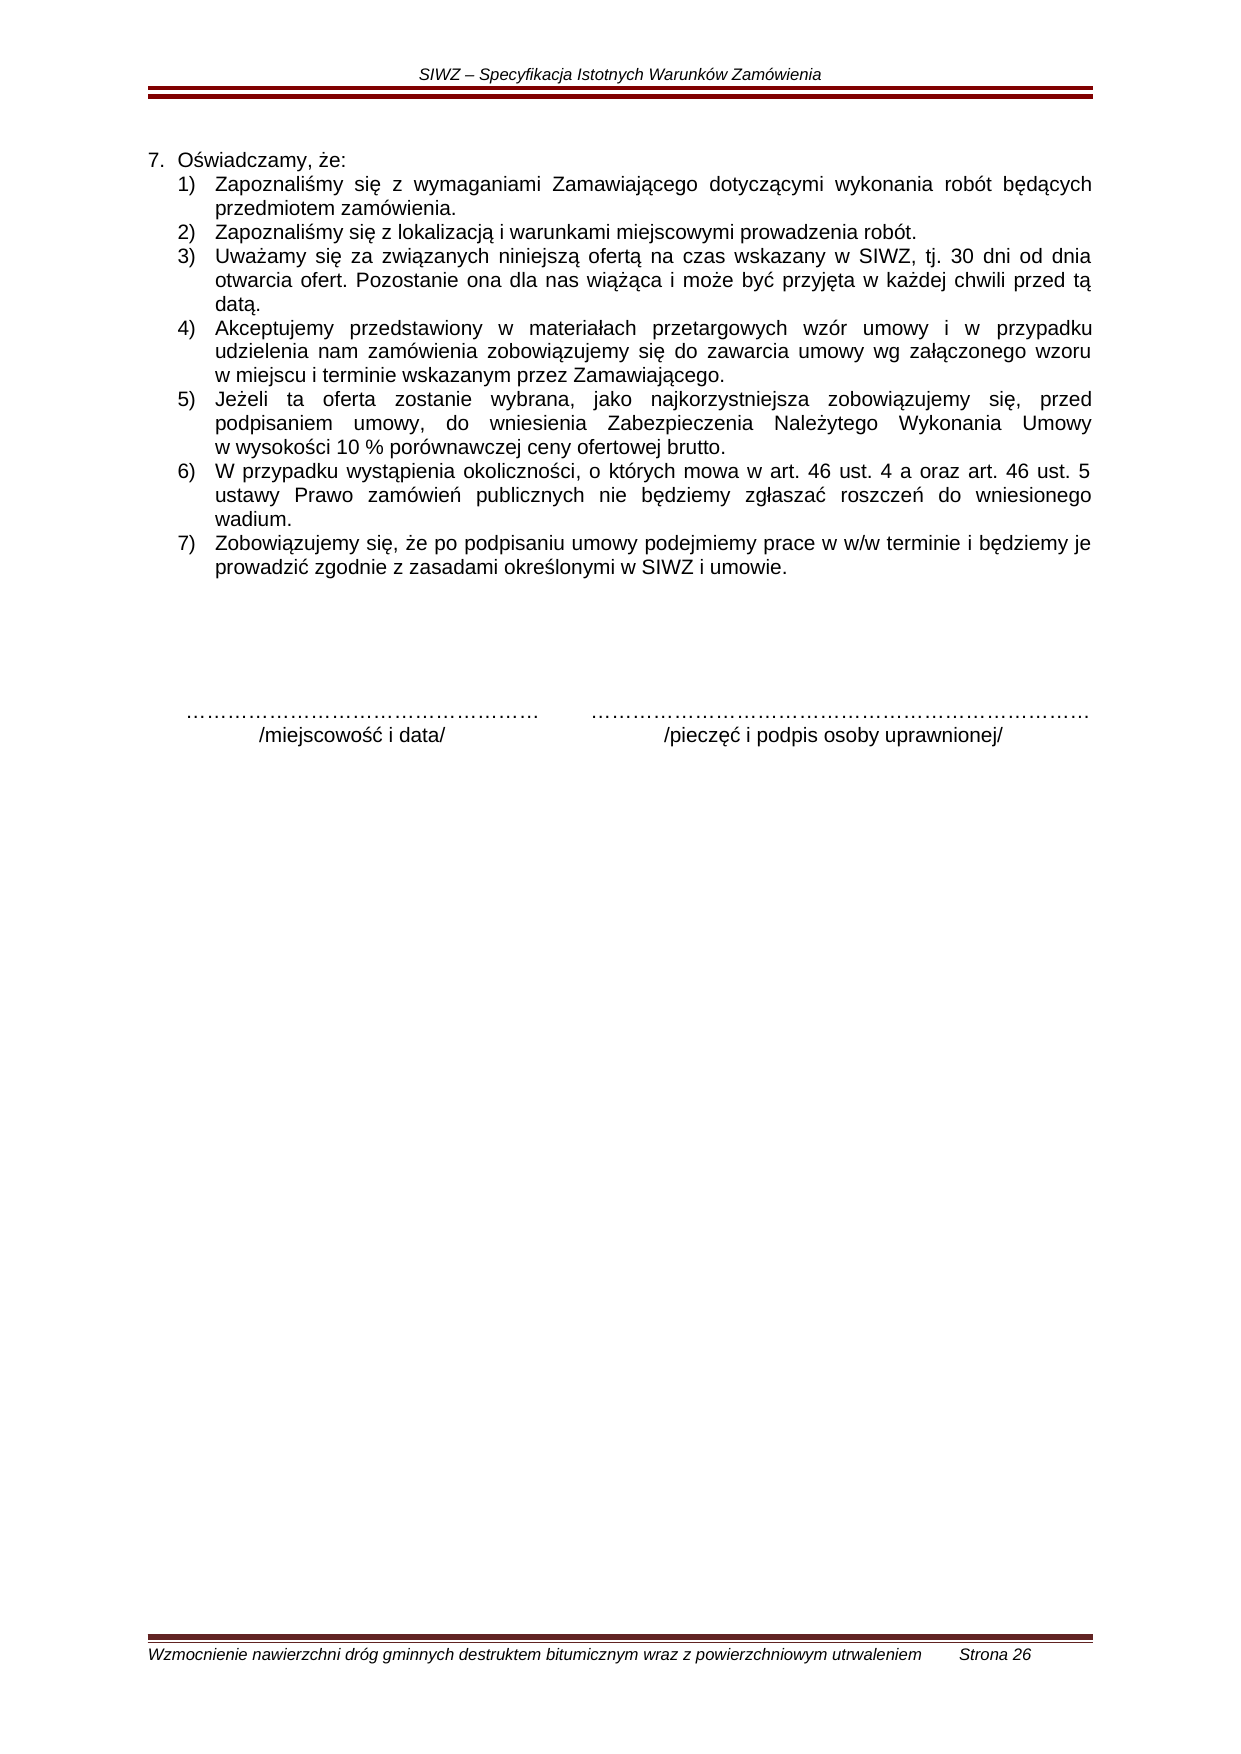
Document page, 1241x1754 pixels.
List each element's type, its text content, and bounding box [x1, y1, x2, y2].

list Akceptujemy przedstawiony w materiałach przetargowych wzór umowy i w przypadku udzielenia nam zamówienia zobowiązujemy się do zawarcia umowy wg załączonego wzoru w miejscu i terminie wskazanym przez Zamawiającego. [177, 315, 1093, 387]
list Zapoznaliśmy się z lokalizacją i warunkami miejscowymi prowadzenia robót. [177, 219, 1093, 243]
list Jeżeli ta oferta zostanie wybrana, jako najkorzystniejsza zobowiązujemy się, przed podpisaniem umowy, do wniesienia Zabezpieczenia Należytego Wykonania Umowy w wysokości 10 % porównawczej ceny ofertowej brutto. [177, 387, 1093, 459]
list W przypadku wystąpienia okoliczności, o których mowa w art. 46 ust. 4 a oraz art. 46 ust. 5 ustawy Prawo zamówień publicznych nie będziemy zgłaszać roszczeń do wniesionego wadium. [177, 459, 1093, 531]
list Zobowiązujemy się, że po podpisaniu umowy podejmiemy prace w w/w terminie i będziemy je prowadzić zgodnie z zasadami określonymi w SIWZ i umowie. [177, 531, 1093, 579]
text /miejscowość i data/ /pieczęć i podpis osoby uprawnionej/ [259, 723, 1093, 747]
list Zapoznaliśmy się z wymaganiami Zamawiającego dotyczącymi wykonania robót będących przedmiotem zamówienia. [177, 172, 1093, 219]
text …………………………………………… ……………………………………………………………… [185, 699, 1093, 723]
list Oświadczamy, że: [148, 148, 1093, 172]
list Uważamy się za związanych niniejszą ofertą na czas wskazany w SIWZ, tj. 30 dni od dnia otwarcia ofert. Pozostanie ona dla nas wiążąca i może być przyjęta w każdej chwili przed tą datą. [177, 243, 1093, 315]
